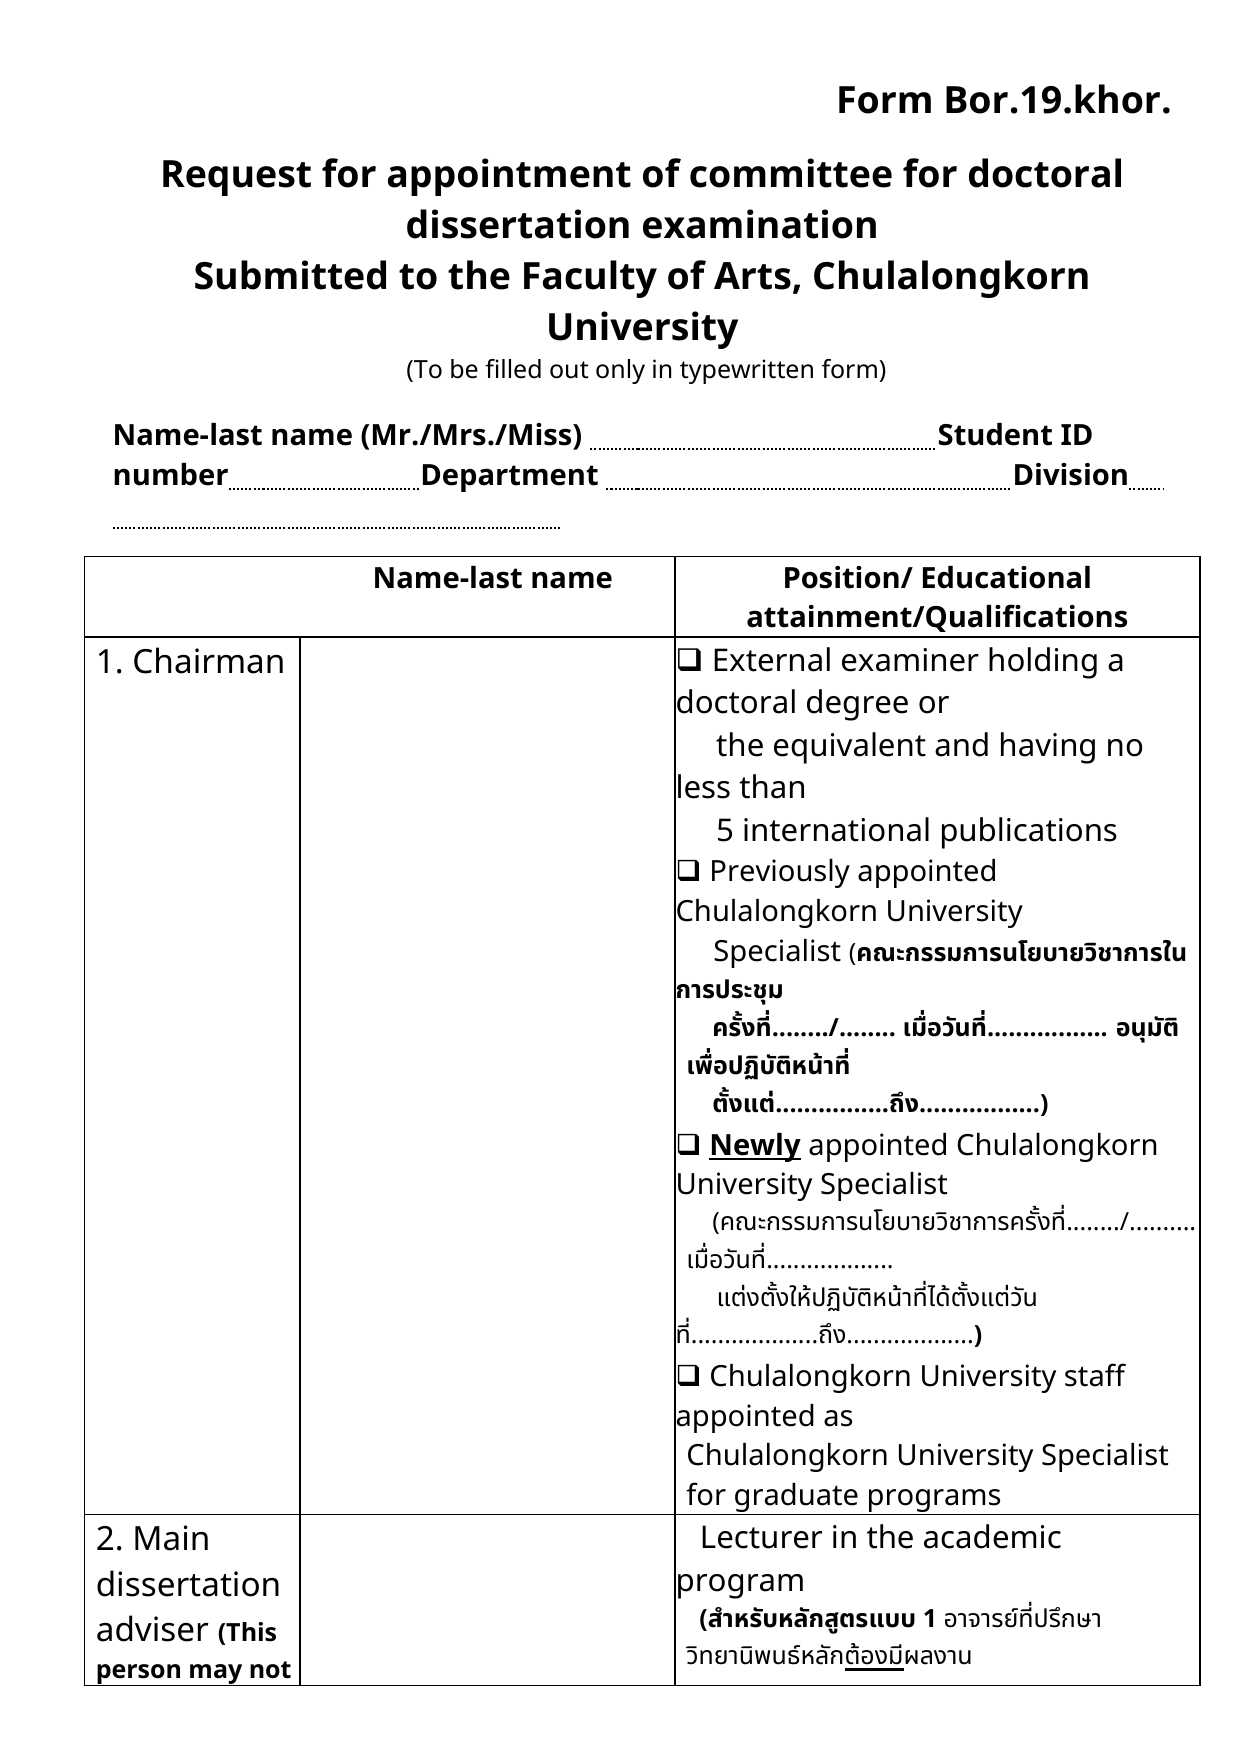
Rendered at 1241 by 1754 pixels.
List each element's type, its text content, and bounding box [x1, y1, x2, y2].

text (To be filled out only in typewritten form) [112, 352, 1172, 386]
table_cell 1. Chairman [85, 638, 299, 1514]
text Name-last name (Mr./Mrs./Miss) Student ID number Department Division [112, 414, 1172, 533]
text Form Bor.19.khor. [112, 74, 1172, 125]
text Submitted to the Faculty of Arts, Chulalongkorn University [112, 250, 1172, 352]
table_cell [676, 1515, 1199, 1685]
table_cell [85, 1515, 299, 1685]
table_cell External examiner holding a doctoral degree or the equivalent and having no less than 5 international publications Previously appointed Chulalongkorn University Specialist (คณะกรรมการนโยบายวิชาการในการประชุม ครั้งที่......../........ เมื่อวันที่................. อนุมัติเพื่อปฏิบัติหน้าที่ ตั้งแต่................ถึง.................) Newly appointed Chulalongkorn University Specialist (คณะกรรมการนโยบายวิชาการครั้งที่......../.......... เมื่อวันที่................... แต่งตั้งให้ปฏิบัติหน้าที่ได้ตั้งแต่วันที่...................ถึง...................) Chulalongkorn University staff appointed as Chulalongkorn University Specialist for graduate programs [676, 638, 1199, 1514]
table_header Name-last name [85, 557, 674, 636]
table_header Position/ Educational attainment/Qualifications [676, 557, 1199, 636]
text Request for appointment of committee for doctoral dissertation examination [112, 148, 1172, 250]
table_cell [301, 1515, 674, 1685]
table_cell [301, 638, 674, 1514]
